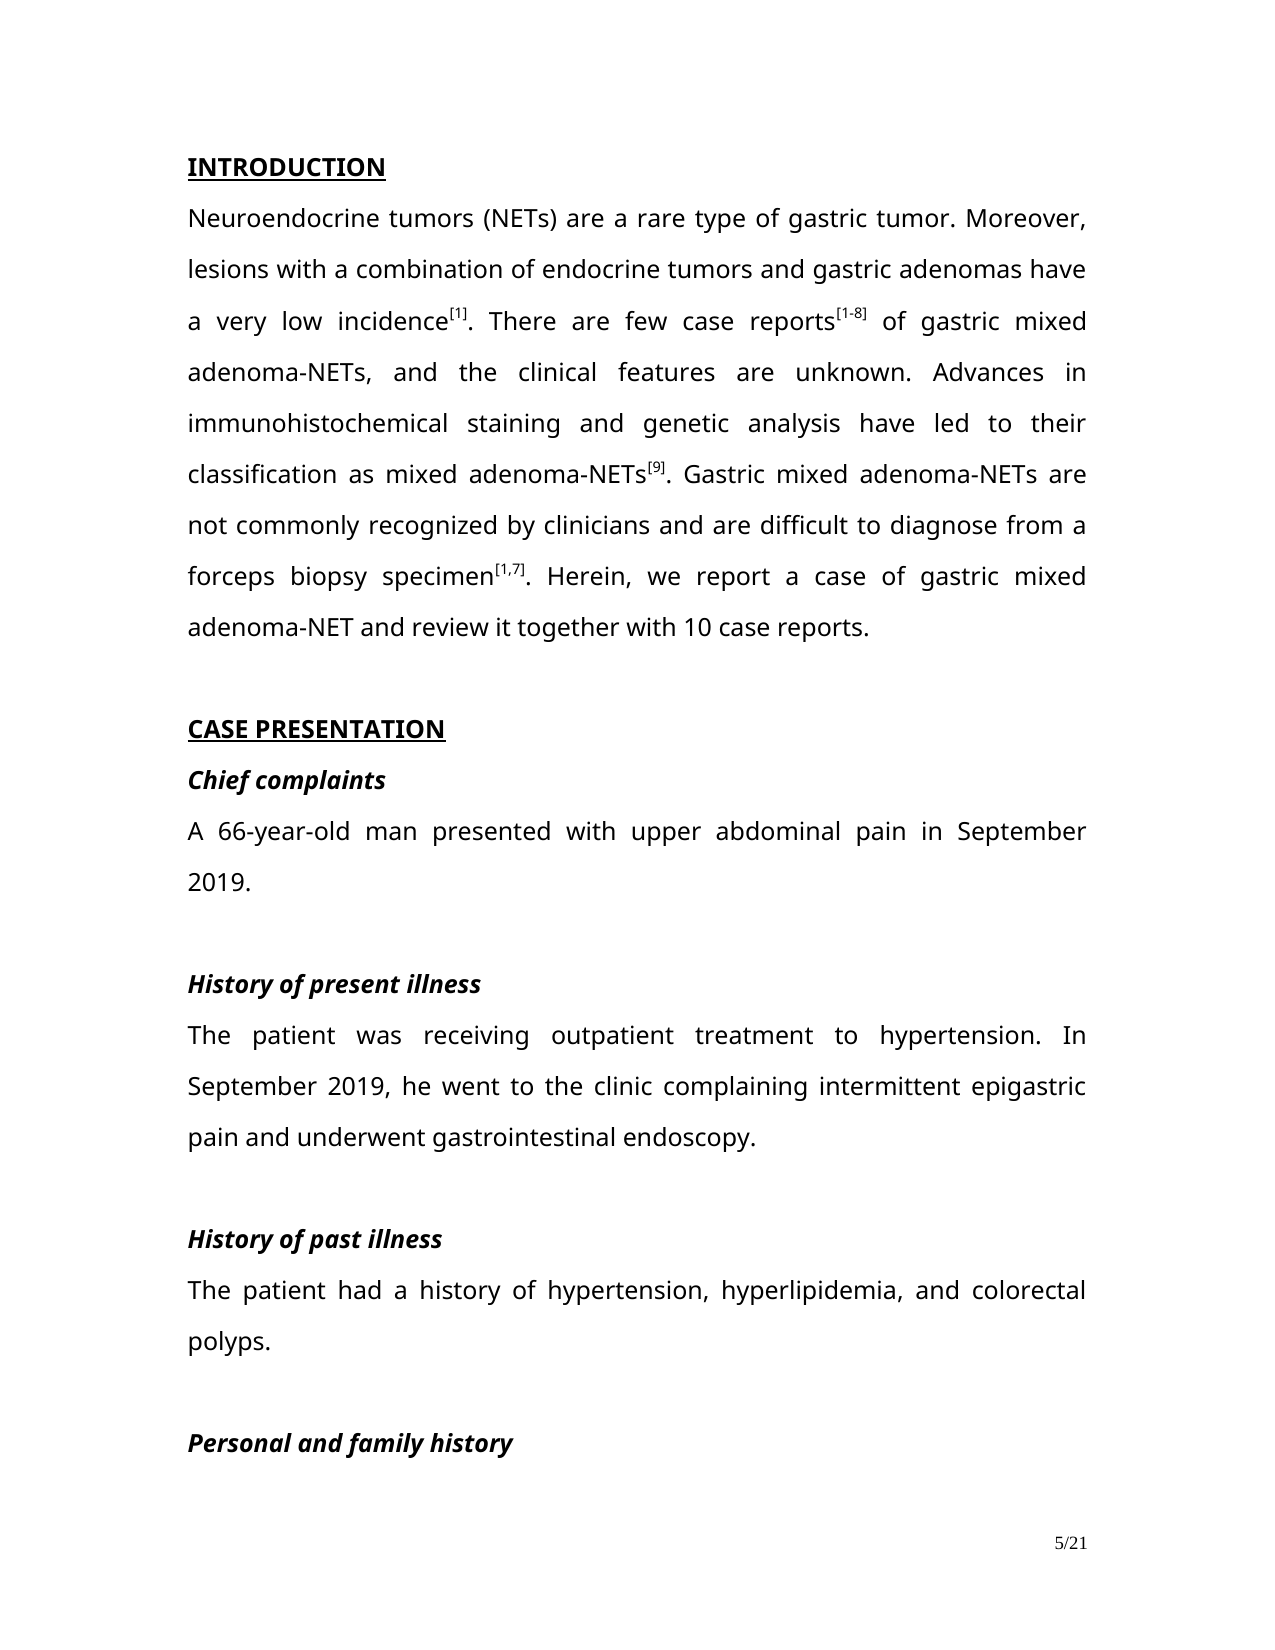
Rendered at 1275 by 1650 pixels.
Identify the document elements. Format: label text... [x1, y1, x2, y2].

text Personal and family history [187, 1426, 1087, 1460]
text History of past illness [187, 1222, 1087, 1256]
text The patient had a history of hypertension, hyperlipidemia, and colorectal polyps. [187, 1273, 1087, 1358]
text CASE PRESENTATION [187, 711, 1087, 746]
text History of present illness [187, 967, 1087, 1001]
text Neuroendocrine tumors (NETs) are a rare type of gastric tumor. Moreover, lesions with a combination of endocrine tumors and gastric adenomas have a very low incidence[1]. There are few case reports[1-8] of gastric mixed adenoma-NETs, and the clinical features are unknown. Advances in immunohistochemical staining and genetic analysis have led to their classification as mixed adenoma-NETs[9]. Gastric mixed adenoma-NETs are not commonly recognized by clinicians and are difficult to diagnose from a forceps biopsy specimen[1,7]. Herein, we report a case of gastric mixed adenoma-NET and review it together with 10 case reports. [187, 201, 1087, 643]
text INTRODUCTION [187, 150, 1087, 184]
text The patient was receiving outpatient treatment to hypertension. In September 2019, he went to the clinic complaining intermittent epigastric pain and underwent gastrointestinal endoscopy. [187, 1018, 1087, 1154]
text Chief complaints [187, 762, 1087, 797]
text A 66-year-old man presented with upper abdominal pain in September 2019. [187, 813, 1087, 899]
